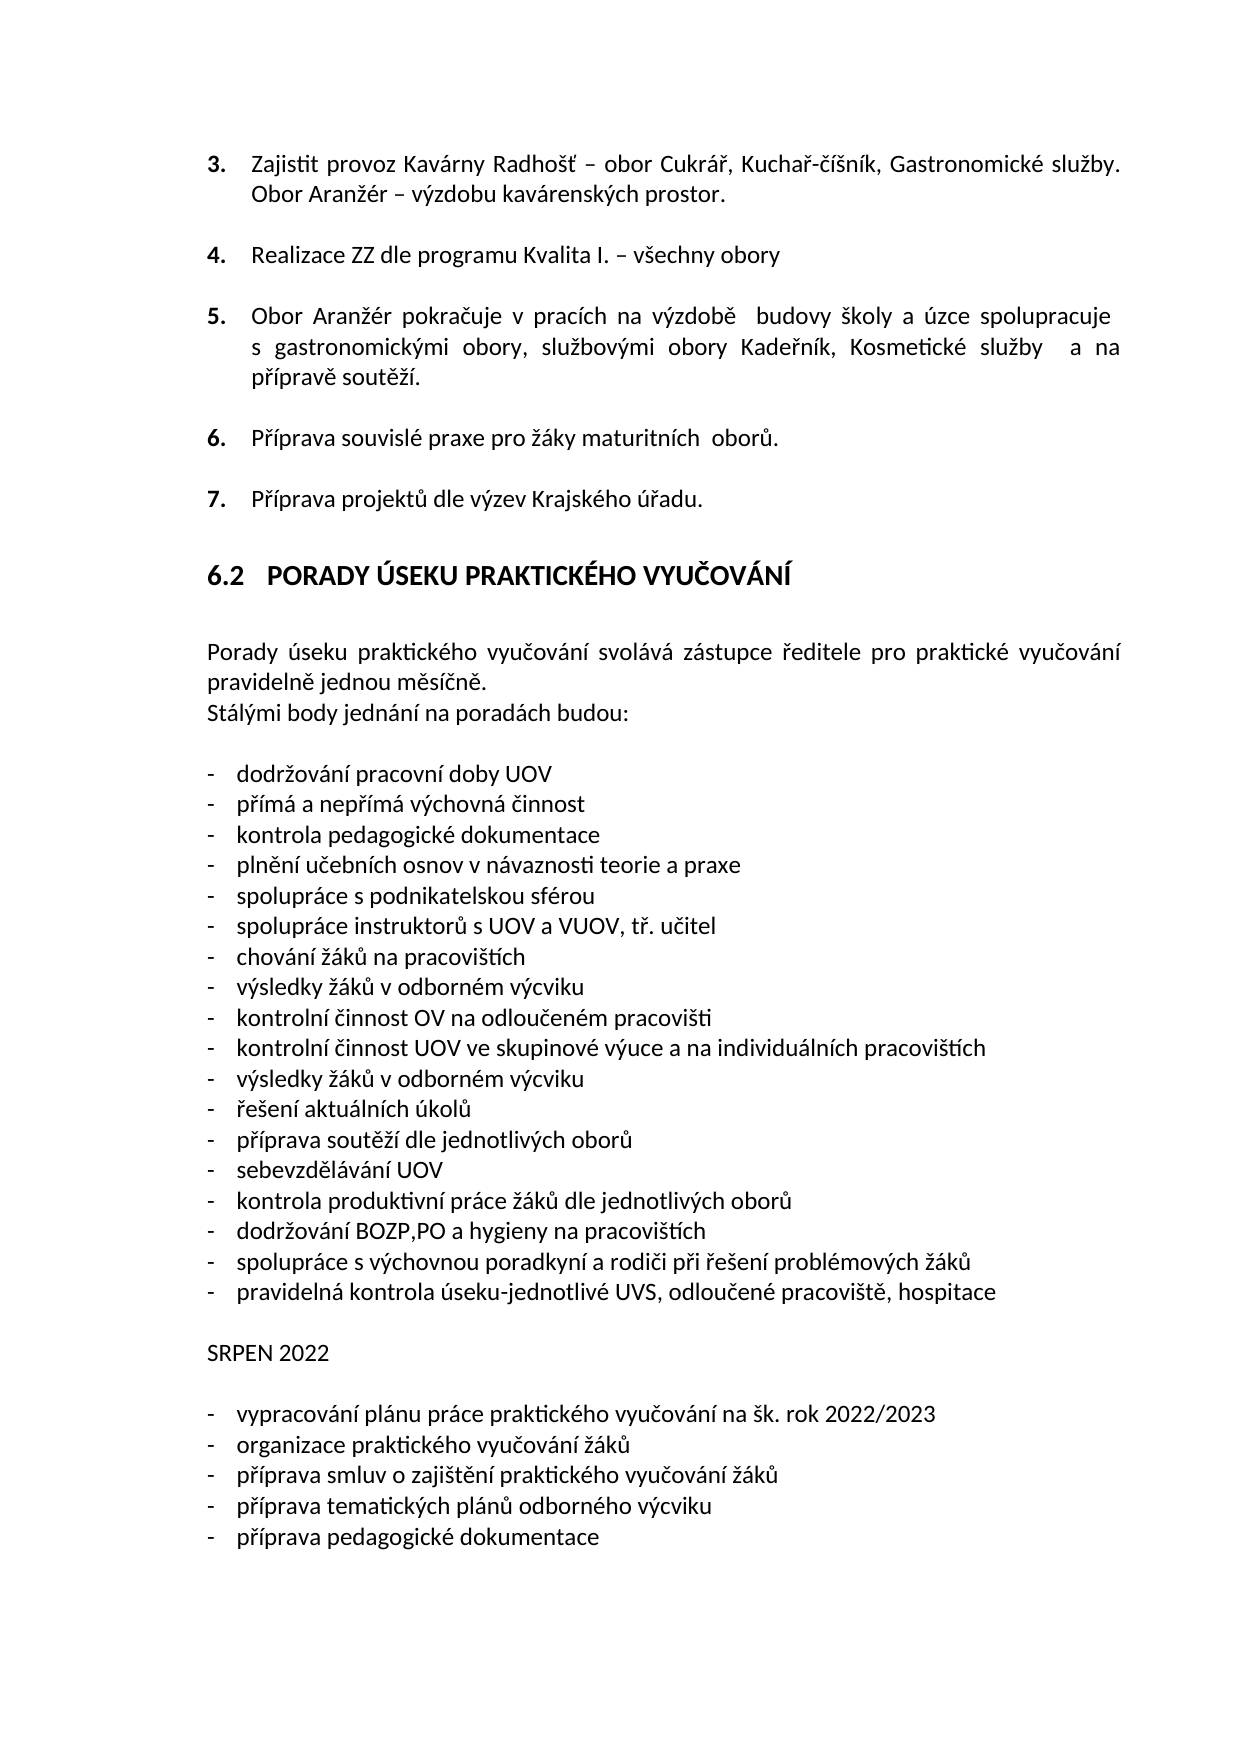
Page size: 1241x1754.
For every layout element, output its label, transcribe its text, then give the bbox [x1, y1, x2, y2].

subtitle PORADY ÚSEKU PRAKTICKÉHO VYUČOVÁNÍ [207, 557, 1122, 593]
text - organizace praktického vyučování žáků [207, 1429, 1122, 1460]
text - dodržování BOZP,PO a hygieny na pracovištích [207, 1216, 1122, 1246]
text - plnění učebních osnov v návaznosti teorie a praxe [207, 849, 1122, 880]
text - kontrola pedagogické dokumentace [207, 819, 1122, 849]
text Stálými body jednání na poradách budou: [207, 697, 1122, 727]
text - příprava smluv o zajištění praktického vyučování žáků [207, 1460, 1122, 1490]
text - řešení aktuálních úkolů [207, 1093, 1122, 1124]
text - spolupráce s podnikatelskou sférou [207, 880, 1122, 910]
text - výsledky žáků v odborném výcviku [207, 971, 1122, 1002]
text - kontrolní činnost OV na odloučeném pracovišti [207, 1002, 1122, 1032]
list Příprava souvislé praxe pro žáky maturitních oborů. [207, 422, 1122, 453]
text - příprava tematických plánů odborného výcviku [207, 1490, 1122, 1521]
text - dodržování pracovní doby UOV [207, 758, 1122, 788]
list Zajistit provoz Kavárny Radhošť – obor Cukrář, Kuchař-číšník, Gastronomické služby. Obor Aranžér – výzdobu kavárenských prostor. [207, 148, 1122, 209]
list Příprava projektů dle výzev Krajského úřadu. [207, 483, 1122, 514]
text - přímá a nepřímá výchovná činnost [207, 788, 1122, 819]
text SRPEN 2022 [207, 1338, 1122, 1368]
text - kontrolní činnost UOV ve skupinové výuce a na individuálních pracovištích [207, 1032, 1122, 1063]
text - vypracování plánu práce praktického vyučování na šk. rok 2022/2023 [207, 1399, 1122, 1429]
text - kontrola produktivní práce žáků dle jednotlivých oborů [207, 1185, 1122, 1216]
list Obor Aranžér pokračuje v pracích na výzdobě budovy školy a úzce spolupracuje s gastronomickými obory, službovými obory Kadeřník, Kosmetické služby a na přípravě soutěží. [207, 300, 1122, 392]
list Realizace ZZ dle programu Kvalita I. – všechny obory [207, 239, 1122, 270]
text - pravidelná kontrola úseku-jednotlivé UVS, odloučené pracoviště, hospitace [207, 1277, 1122, 1307]
text - příprava pedagogické dokumentace [207, 1521, 1122, 1551]
text - chování žáků na pracovištích [207, 941, 1122, 971]
text Porady úseku praktického vyučování svolává zástupce ředitele pro praktické vyučování pravidelně jednou měsíčně. [207, 636, 1122, 697]
text - příprava soutěží dle jednotlivých oborů [207, 1124, 1122, 1154]
text - výsledky žáků v odborném výcviku [207, 1063, 1122, 1093]
text - sebevzdělávání UOV [207, 1154, 1122, 1185]
text - spolupráce s výchovnou poradkyní a rodiči při řešení problémových žáků [207, 1246, 1122, 1277]
text - spolupráce instruktorů s UOV a VUOV, tř. učitel [207, 910, 1122, 941]
